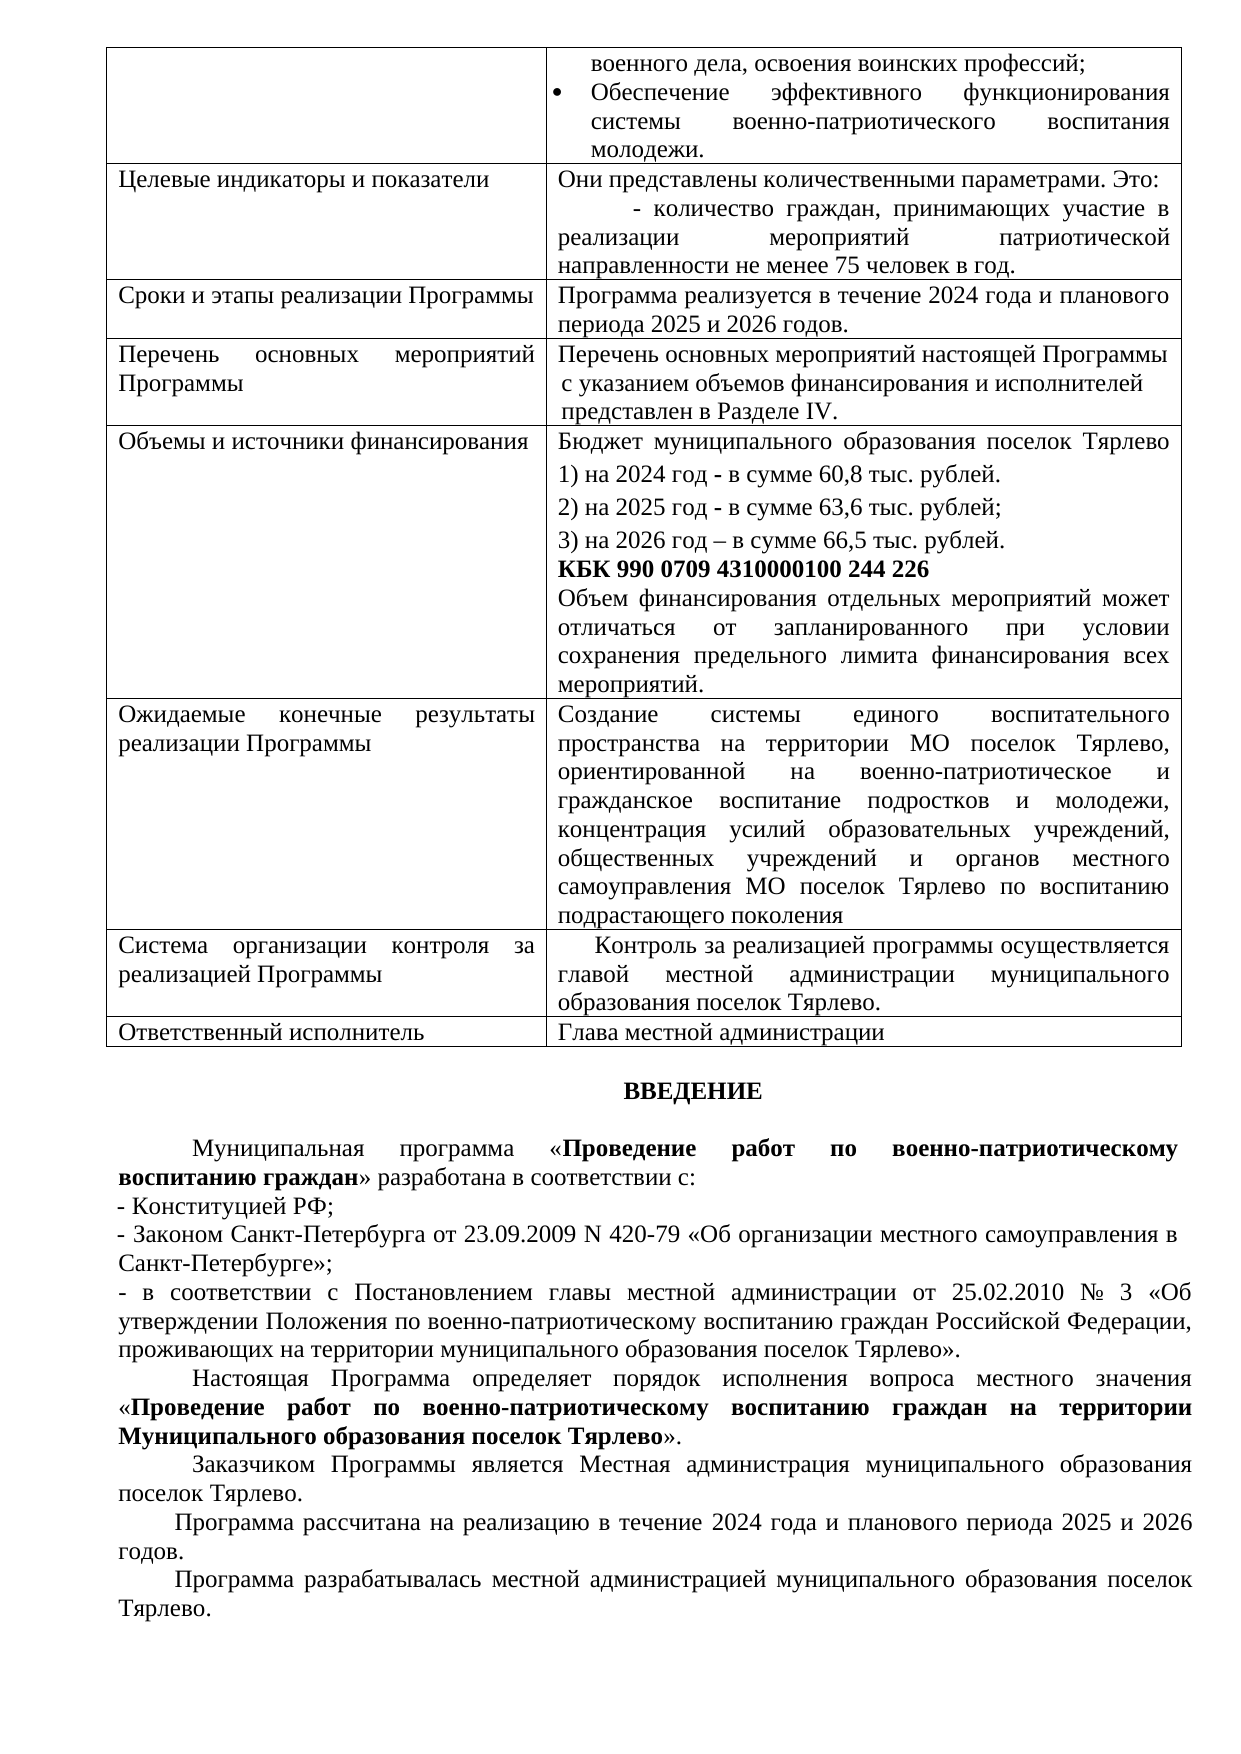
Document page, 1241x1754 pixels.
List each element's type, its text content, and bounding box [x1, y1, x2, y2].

text - Конституцией РФ; [117, 1191, 1179, 1219]
text Настоящая Программа определяет порядок исполнения вопроса местного значения «Проведение работ по военно-патриотическому воспитанию граждан на территории Муниципального образования поселок Тярлево». [118, 1363, 1193, 1449]
table_cell Перечень основных мероприятий Программы [107, 339, 546, 425]
table_cell Контроль за реализацией программы осуществляется главой местной администрации муниципального образования поселок Тярлево. [547, 930, 1181, 1016]
table_cell Система организации контроля за реализацией Программы [107, 930, 546, 1016]
table_cell Они представлены количественными параметрами. Это: - количество граждан, принимающих участие в реализации мероприятий патриотической направленности не менее 75 человек в год. [547, 164, 1181, 279]
table_cell Программа реализуется в течение 2024 года и планового периода 2025 и 2026 годов. [547, 280, 1181, 338]
text ВВЕДЕНИЕ [118, 1076, 1193, 1104]
table_cell Перечень основных мероприятий настоящей Программы с указанием объемов финансирования и исполнителей представлен в Разделе IV. [547, 339, 1181, 425]
text Муниципальная программа «Проведение работ по военно-патриотическому воспитанию граждан» разработана в соответствии с: [117, 1133, 1179, 1191]
table_cell Ответственный исполнитель [107, 1017, 546, 1046]
table_cell Бюджет муниципального образования поселок Тярлево 1) на 2024 год - в сумме 60,8 тыс. рублей. 2) на 2025 год - в сумме 63,6 тыс. рублей; 3) на 2026 год – в сумме 66,5 тыс. рублей. КБК 990 0709 4310000100 244 226 Объем финансирования отдельных мероприятий может отличаться от запланированного при условии сохранения предельного лимита финансирования всех мероприятий. [547, 426, 1181, 698]
table_cell Ожидаемые конечные результаты реализации Программы [107, 699, 546, 929]
text Заказчиком Программы является Местная администрация муниципального образования поселок Тярлево. [118, 1449, 1193, 1507]
table_cell Объемы и источники финансирования [107, 426, 546, 698]
text Программа разрабатывалась местной администрацией муниципального образования поселок Тярлево. [118, 1564, 1193, 1622]
table_cell Целевые индикаторы и показатели [107, 164, 546, 279]
text Программа рассчитана на реализацию в течение 2024 года и планового периода 2025 и 2026 годов. [118, 1507, 1193, 1564]
table_cell Сроки и этапы реализации Программы [107, 280, 546, 338]
table_cell Глава местной администрации [547, 1017, 1181, 1046]
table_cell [547, 48, 1181, 163]
text - в соответствии с Постановлением главы местной администрации от 25.02.2010 № 3 «Об утверждении Положения по военно-патриотическому воспитанию граждан Российской Федерации, проживающих на территории муниципального образования поселок Тярлево». [118, 1277, 1193, 1363]
text - Законом Санкт-Петербурга от 23.09.2009 N 420-79 «Об организации местного самоуправления в Санкт-Петербурге»; [117, 1219, 1179, 1277]
table_cell Создание системы единого воспитательного пространства на территории МО поселок Тярлево, ориентированной на военно-патриотическое и гражданское воспитание подростков и молодежи, концентрация усилий образовательных учреждений, общественных учреждений и органов местного самоуправления МО поселок Тярлево по воспитанию подрастающего поколения [547, 699, 1181, 929]
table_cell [107, 48, 546, 163]
